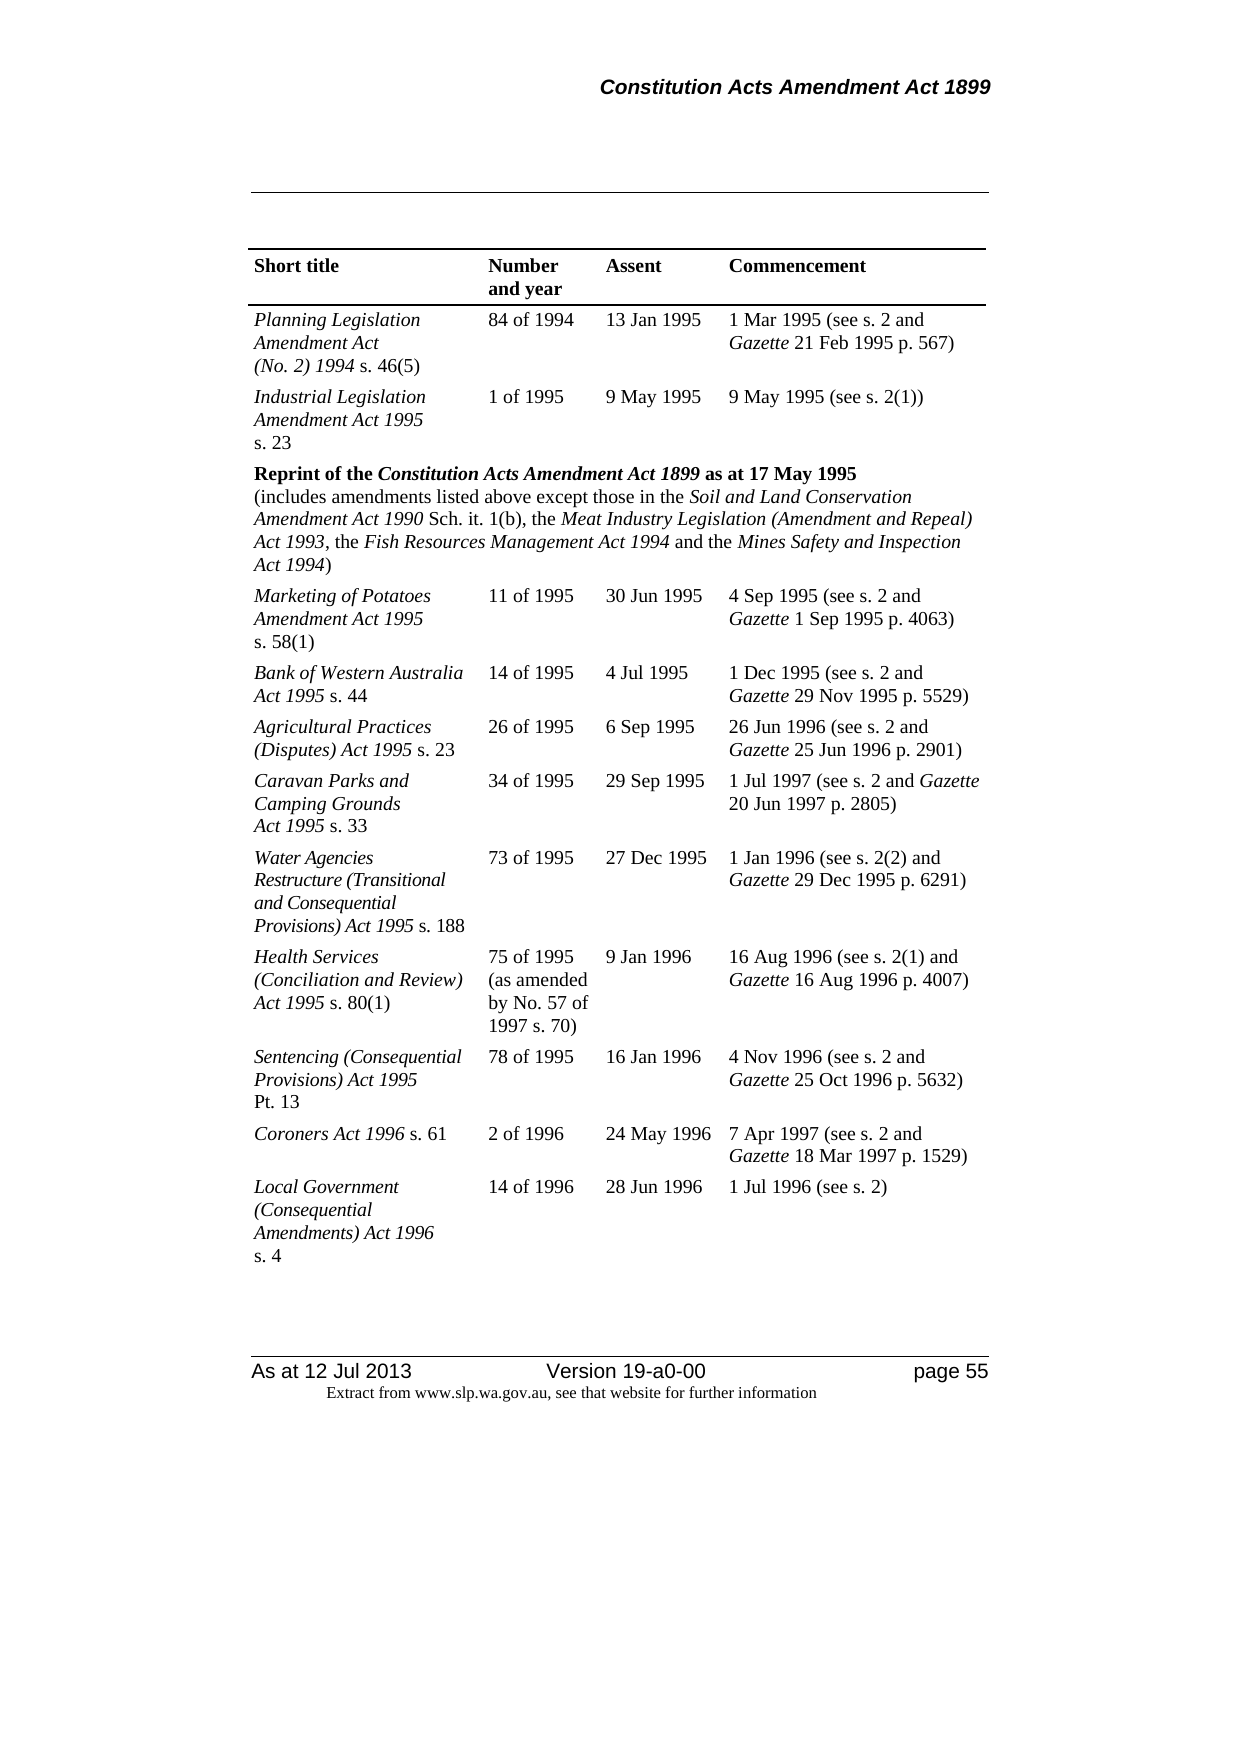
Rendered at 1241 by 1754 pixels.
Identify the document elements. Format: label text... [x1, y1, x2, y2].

table_cell 4 Jul 1995 [600, 657, 723, 711]
table_cell 34 of 1995 [482, 765, 600, 841]
table_cell 26 of 1995 [482, 711, 600, 765]
table_header Number and year [482, 250, 600, 304]
table_header Short title [248, 250, 482, 304]
table_cell 13 Jan 1995 [600, 306, 723, 381]
table_cell Coroners Act 1996 s. 61 [248, 1118, 482, 1171]
table_cell 1 Mar 1995 (see s. 2 and Gazette 21 Feb 1995 p. 567) [723, 306, 986, 381]
table_cell 78 of 1995 [482, 1041, 600, 1117]
table_cell Health Services (Conciliation and Review) Act 1995 s. 80(1) [248, 941, 482, 1041]
table_cell 6 Sep 1995 [600, 711, 723, 765]
table_cell 7 Apr 1997 (see s. 2 and Gazette 18 Mar 1997 p. 1529) [723, 1118, 986, 1171]
table_cell Local Government (Consequential Amendments) Act 1996 s. 4 [248, 1171, 482, 1271]
table_header Assent [600, 250, 723, 304]
table_cell 16 Jan 1996 [600, 1041, 723, 1117]
table_cell 75 of 1995 (as amended by No. 57 of 1997 s. 70) [482, 941, 600, 1041]
table_cell Reprint of the Constitution Acts Amendment Act 1899 as at 17 May 1995 (includes amendments listed above except those in the Soil and Land Conservation Amendment Act 1990 Sch. it. 1(b), the Meat Industry Legislation (Amendment and Repeal) Act 1993, the Fish Resources Management Act 1994 and the Mines Safety and Inspection Act 1994) [248, 458, 986, 580]
table_cell Industrial Legislation Amendment Act 1995 s. 23 [248, 381, 482, 458]
table_cell 1 Jan 1996 (see s. 2(2) and Gazette 29 Dec 1995 p. 6291) [723, 841, 986, 941]
table_cell Sentencing (Consequential Provisions) Act 1995 Pt. 13 [248, 1041, 482, 1117]
table_cell 29 Sep 1995 [600, 765, 723, 841]
table_cell 4 Nov 1996 (see s. 2 and Gazette 25 Oct 1996 p. 5632) [723, 1041, 986, 1117]
table_cell 9 Jan 1996 [600, 941, 723, 1041]
table_cell Water Agencies Restructure (Transitional and Consequential Provisions) Act 1995 s. 188 [248, 841, 482, 941]
table_cell and Camping Grounds Act 1995 s. 33 [248, 765, 482, 841]
table_cell 26 Jun 1996 (see s. 2 and Gazette 25 Jun 1996 p. 2901) [723, 711, 986, 765]
table_cell 1 Jul 1997 (see s. 2 and Gazette 20 Jun 1997 p. 2805) [723, 765, 986, 841]
table_header Commencement [723, 250, 986, 304]
table_cell 16 Aug 1996 (see s. 2(1) and Gazette 16 Aug 1996 p. 4007) [723, 941, 986, 1041]
table_cell 9 May 1995 (see s. 2(1)) [723, 381, 986, 458]
table_cell 73 of 1995 [482, 841, 600, 941]
table_cell 1 Jul 1996 (see s. 2) [723, 1171, 986, 1271]
table_cell 84 of 1994 [482, 306, 600, 381]
table_cell 14 of 1995 [482, 657, 600, 711]
table_cell 1 of 1995 [482, 381, 600, 458]
table_cell 2 of 1996 [482, 1118, 600, 1171]
table_cell Agricultural Practices (Disputes) Act 1995 s. 23 [248, 711, 482, 765]
table_cell 4 Sep 1995 (see s. 2 and Gazette 1 Sep 1995 p. 4063) [723, 580, 986, 657]
table_cell 1 Dec 1995 (see s. 2 and Gazette 29 Nov 1995 p. 5529) [723, 657, 986, 711]
table_cell Planning Legislation Amendment Act (No. 2) 1994 s. 46(5) [248, 306, 482, 381]
table_cell 27 Dec 1995 [600, 841, 723, 941]
table_cell Bank of Act 1995 s. 44 [248, 657, 482, 711]
table_cell 11 of 1995 [482, 580, 600, 657]
table_cell 9 May 1995 [600, 381, 723, 458]
table_cell 24 May 1996 [600, 1118, 723, 1171]
table_cell 30 Jun 1995 [600, 580, 723, 657]
table_cell Marketing of Potatoes Amendment Act 1995 s. 58(1) [248, 580, 482, 657]
table_cell 28 Jun 1996 [600, 1171, 723, 1271]
table_cell 14 of 1996 [482, 1171, 600, 1271]
